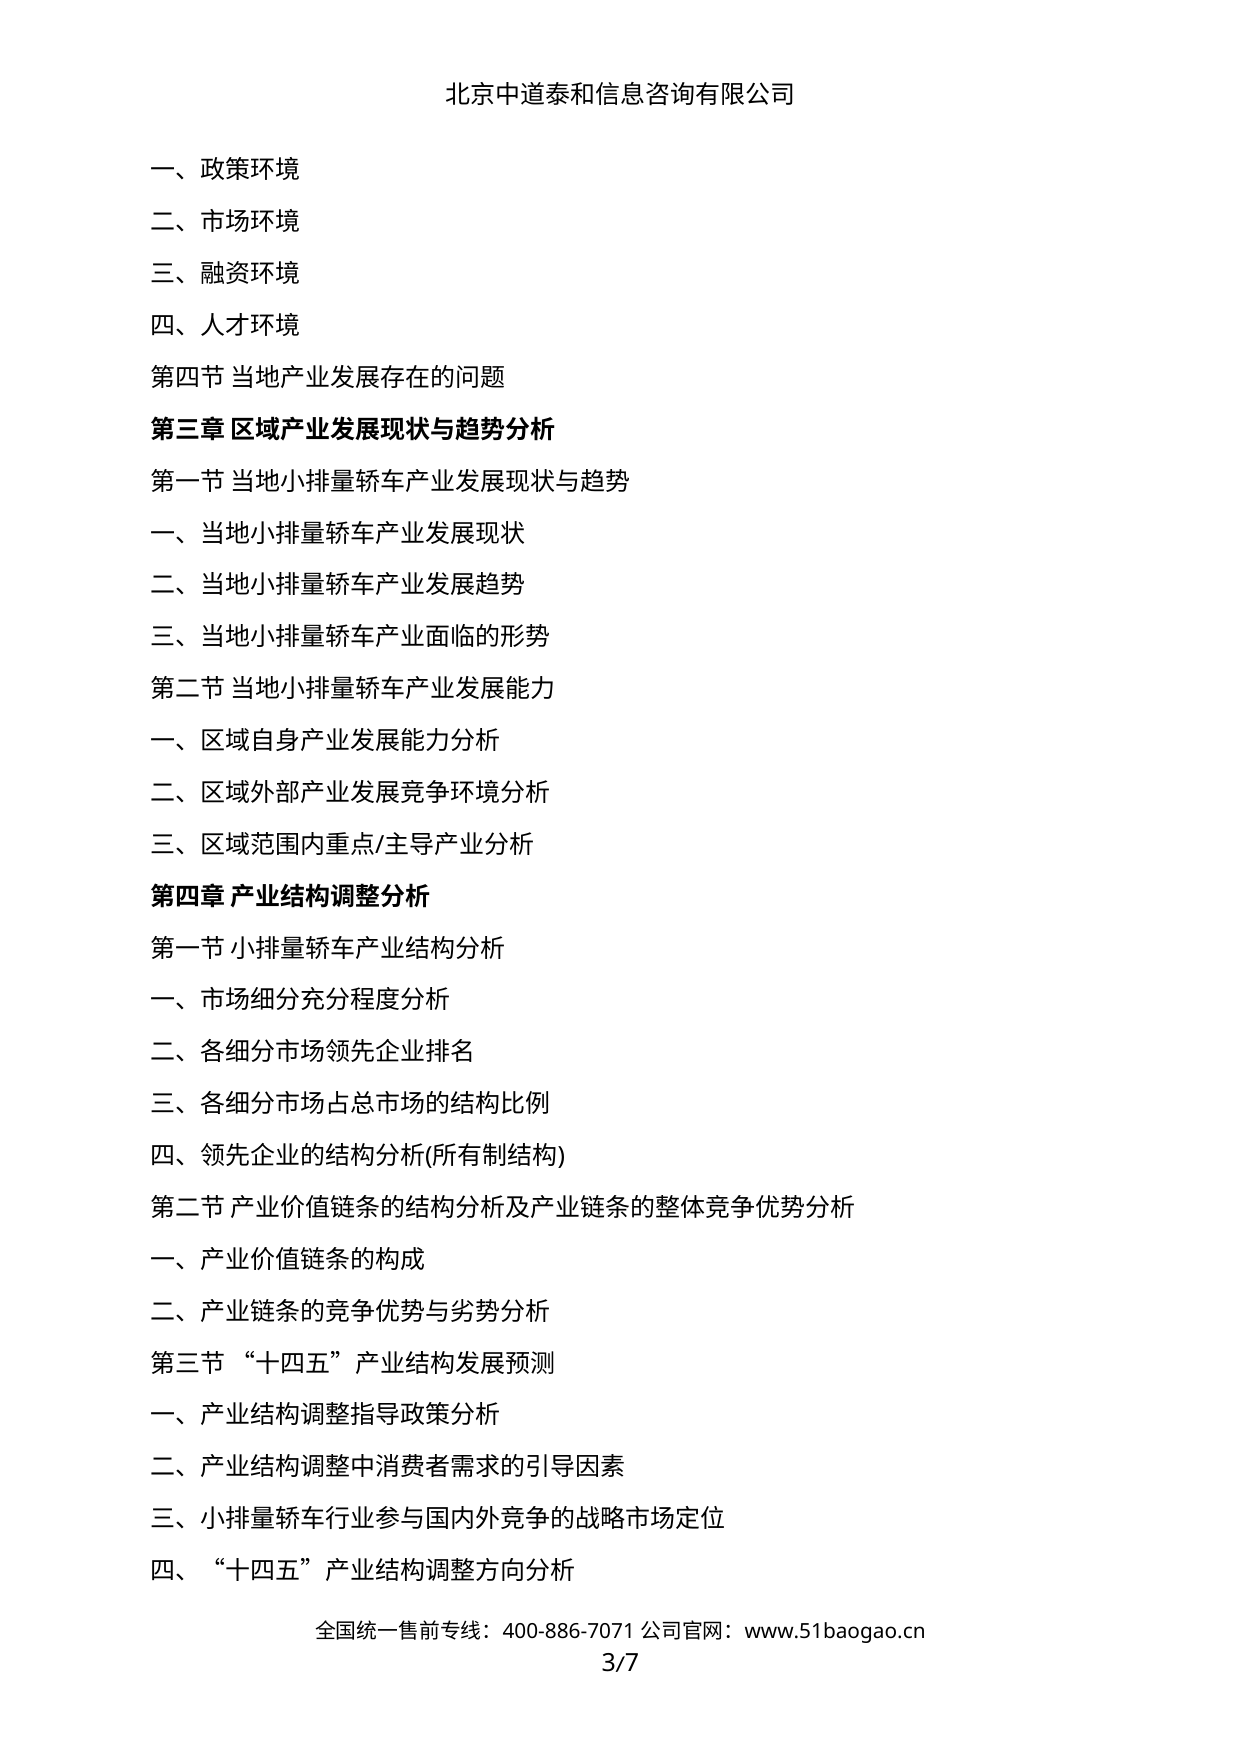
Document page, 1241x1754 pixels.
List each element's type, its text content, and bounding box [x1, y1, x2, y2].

text 第二节 产业价值链条的结构分析及产业链条的整体竞争优势分析 [150, 1187, 1090, 1224]
text 二、当地小排量轿车产业发展趋势 [150, 565, 1090, 601]
text 第二节 当地小排量轿车产业发展能力 [150, 669, 1090, 705]
text 二、各细分市场领先企业排名 [150, 1032, 1090, 1068]
text 二、区域外部产业发展竞争环境分析 [150, 772, 1090, 809]
text 二、产业链条的竞争优势与劣势分析 [150, 1291, 1090, 1327]
text 四、人才环境 [150, 306, 1090, 342]
text 一、产业价值链条的构成 [150, 1239, 1090, 1276]
text 一、区域自身产业发展能力分析 [150, 721, 1090, 757]
text 一、政策环境 [150, 150, 1090, 186]
text 一、市场细分充分程度分析 [150, 980, 1090, 1016]
text 第一节 当地小排量轿车产业发展现状与趋势 [150, 461, 1090, 497]
text 四、“十四五”产业结构调整方向分析 [150, 1551, 1090, 1587]
text 一、当地小排量轿车产业发展现状 [150, 513, 1090, 549]
text 二、产业结构调整中消费者需求的引导因素 [150, 1447, 1090, 1483]
text 二、市场环境 [150, 202, 1090, 238]
text 第三章 区域产业发展现状与趋势分析 [150, 409, 1090, 446]
text 第一节 小排量轿车产业结构分析 [150, 928, 1090, 964]
text 三、当地小排量轿车产业面临的形势 [150, 617, 1090, 653]
text 三、融资环境 [150, 254, 1090, 290]
text 三、小排量轿车行业参与国内外竞争的战略市场定位 [150, 1499, 1090, 1535]
text 第三节 “十四五”产业结构发展预测 [150, 1343, 1090, 1379]
text 四、领先企业的结构分析(所有制结构) [150, 1136, 1090, 1172]
text 第四节 当地产业发展存在的问题 [150, 357, 1090, 394]
text 三、区域范围内重点/主导产业分析 [150, 824, 1090, 861]
text 三、各细分市场占总市场的结构比例 [150, 1084, 1090, 1120]
text 一、产业结构调整指导政策分析 [150, 1395, 1090, 1431]
text 第四章 产业结构调整分析 [150, 876, 1090, 912]
